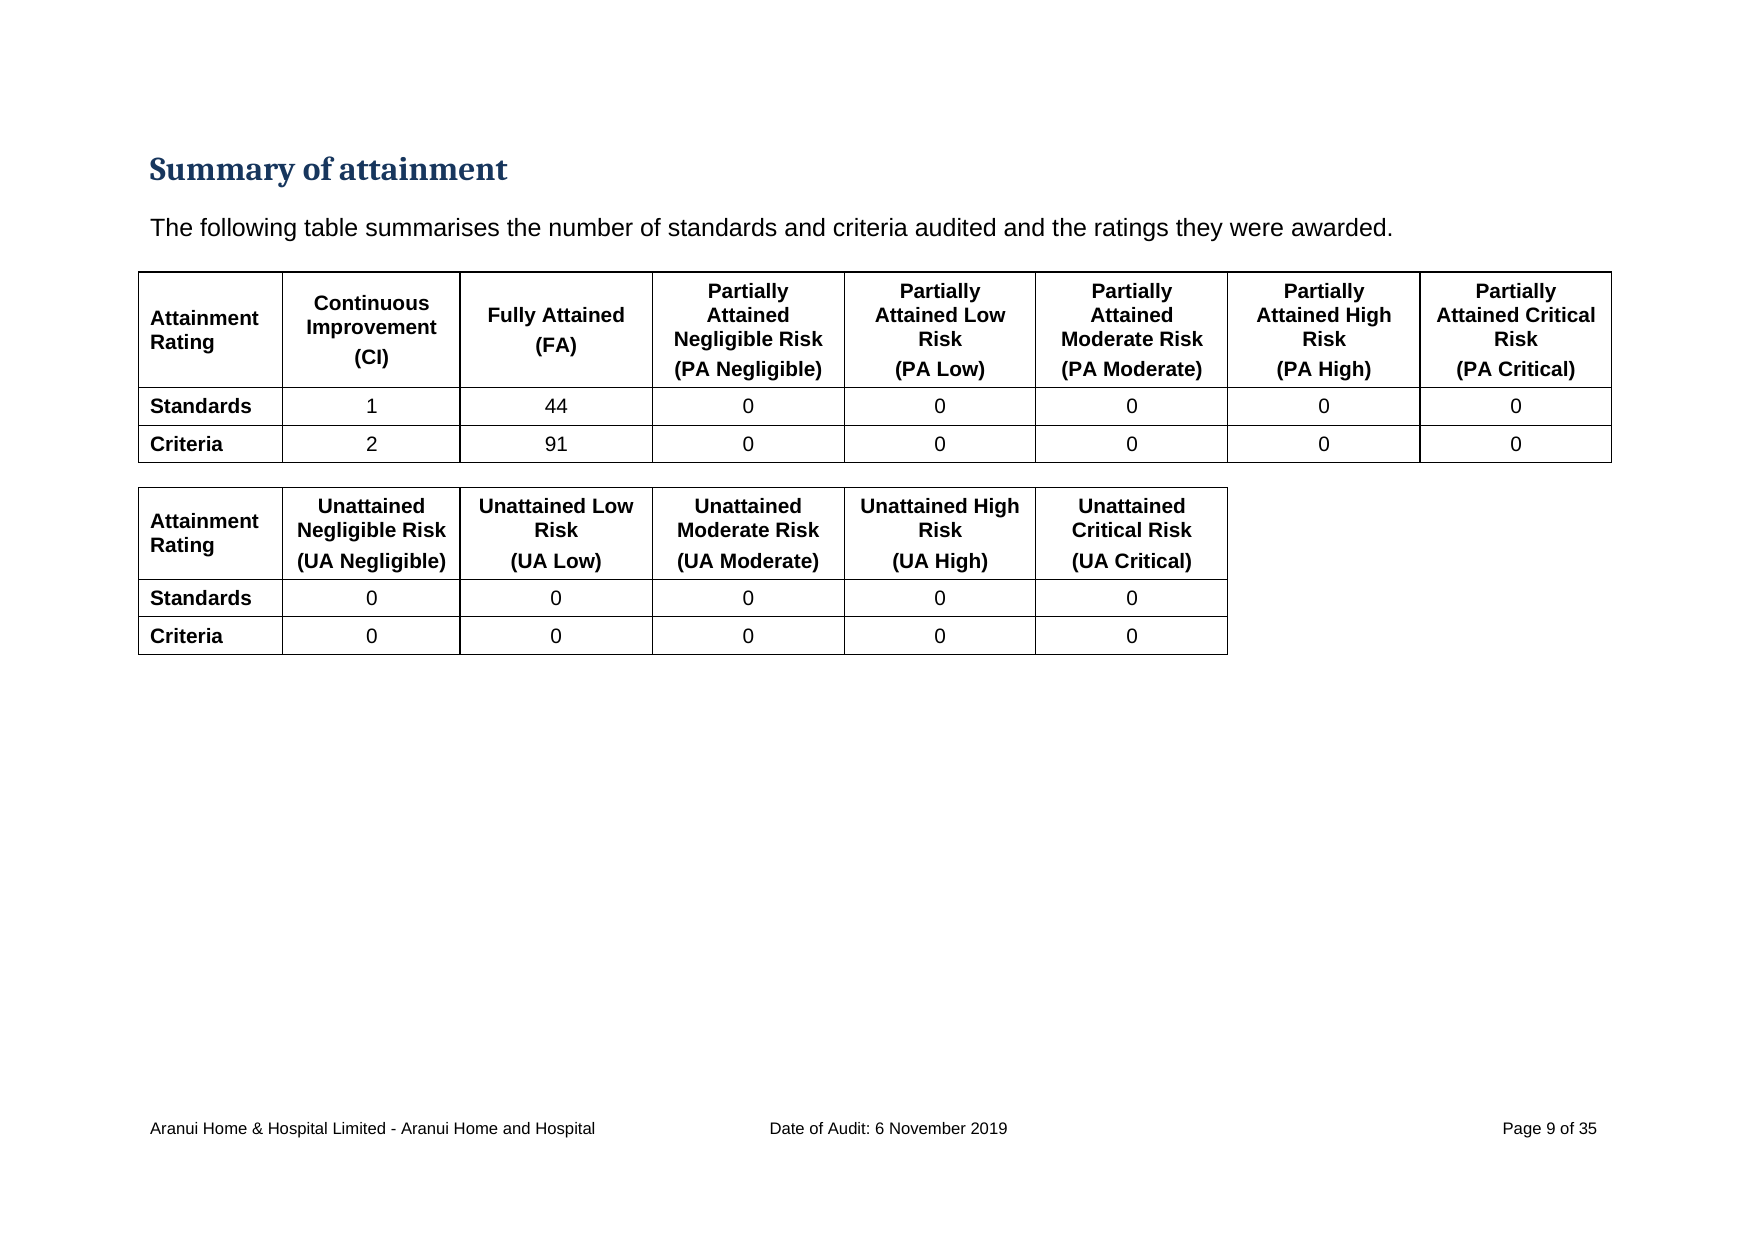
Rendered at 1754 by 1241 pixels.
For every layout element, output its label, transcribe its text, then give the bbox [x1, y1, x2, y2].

table_cell Criteria [139, 617, 282, 654]
table_cell 0 [653, 617, 844, 654]
table_cell Standards [139, 580, 282, 616]
table_header Attainment Rating [139, 488, 282, 579]
table_cell 0 [1036, 426, 1227, 462]
table_cell 0 [653, 388, 844, 424]
table_cell 0 [1036, 388, 1227, 424]
table_cell 2 [283, 426, 459, 462]
table_cell 0 [461, 617, 652, 654]
subtitle Summary of attainment [150, 150, 1604, 188]
table_header Unattained High Risk (UA High) [845, 488, 1035, 579]
table_cell 0 [1421, 426, 1611, 462]
table_cell 0 [653, 580, 844, 616]
table_cell 0 [845, 580, 1035, 616]
table_cell 0 [1036, 580, 1227, 616]
table_header Partially Attained Critical Risk (PA Critical) [1421, 273, 1611, 387]
table_cell 91 [461, 426, 652, 462]
table_cell Standards [139, 388, 282, 424]
table_cell 1 [283, 388, 459, 424]
table_header Unattained Low Risk (UA Low) [461, 488, 652, 579]
table_cell 0 [845, 617, 1035, 654]
table_cell 0 [845, 388, 1035, 424]
table_cell 0 [845, 426, 1035, 462]
table_cell 0 [1421, 388, 1611, 424]
table_cell 0 [1228, 426, 1419, 462]
table_header Partially Attained Negligible Risk (PA Negligible) [653, 273, 844, 387]
table_cell 44 [461, 388, 652, 424]
text The following table summarises the number of standards and criteria audited and the ratings they were awarded. [150, 213, 1604, 242]
table_header Fully Attained (FA) [461, 273, 652, 387]
table_cell 0 [461, 580, 652, 616]
table_header Unattained Moderate Risk (UA Moderate) [653, 488, 844, 579]
table_cell 0 [1036, 617, 1227, 654]
table_cell 0 [1228, 388, 1419, 424]
table_header Continuous Improvement (CI) [283, 273, 459, 387]
table_cell 0 [283, 580, 459, 616]
table_header Unattained Critical Risk (UA Critical) [1036, 488, 1227, 579]
table_header Attainment Rating [139, 273, 282, 387]
table_cell 0 [283, 617, 459, 654]
table_header Partially Attained Moderate Risk (PA Moderate) [1036, 273, 1227, 387]
table_cell Criteria [139, 426, 282, 462]
table_header Unattained Negligible Risk (UA Negligible) [283, 488, 459, 579]
table_cell 0 [653, 426, 844, 462]
table_header Partially Attained Low Risk (PA Low) [845, 273, 1035, 387]
table_header Partially Attained High Risk (PA High) [1228, 273, 1419, 387]
